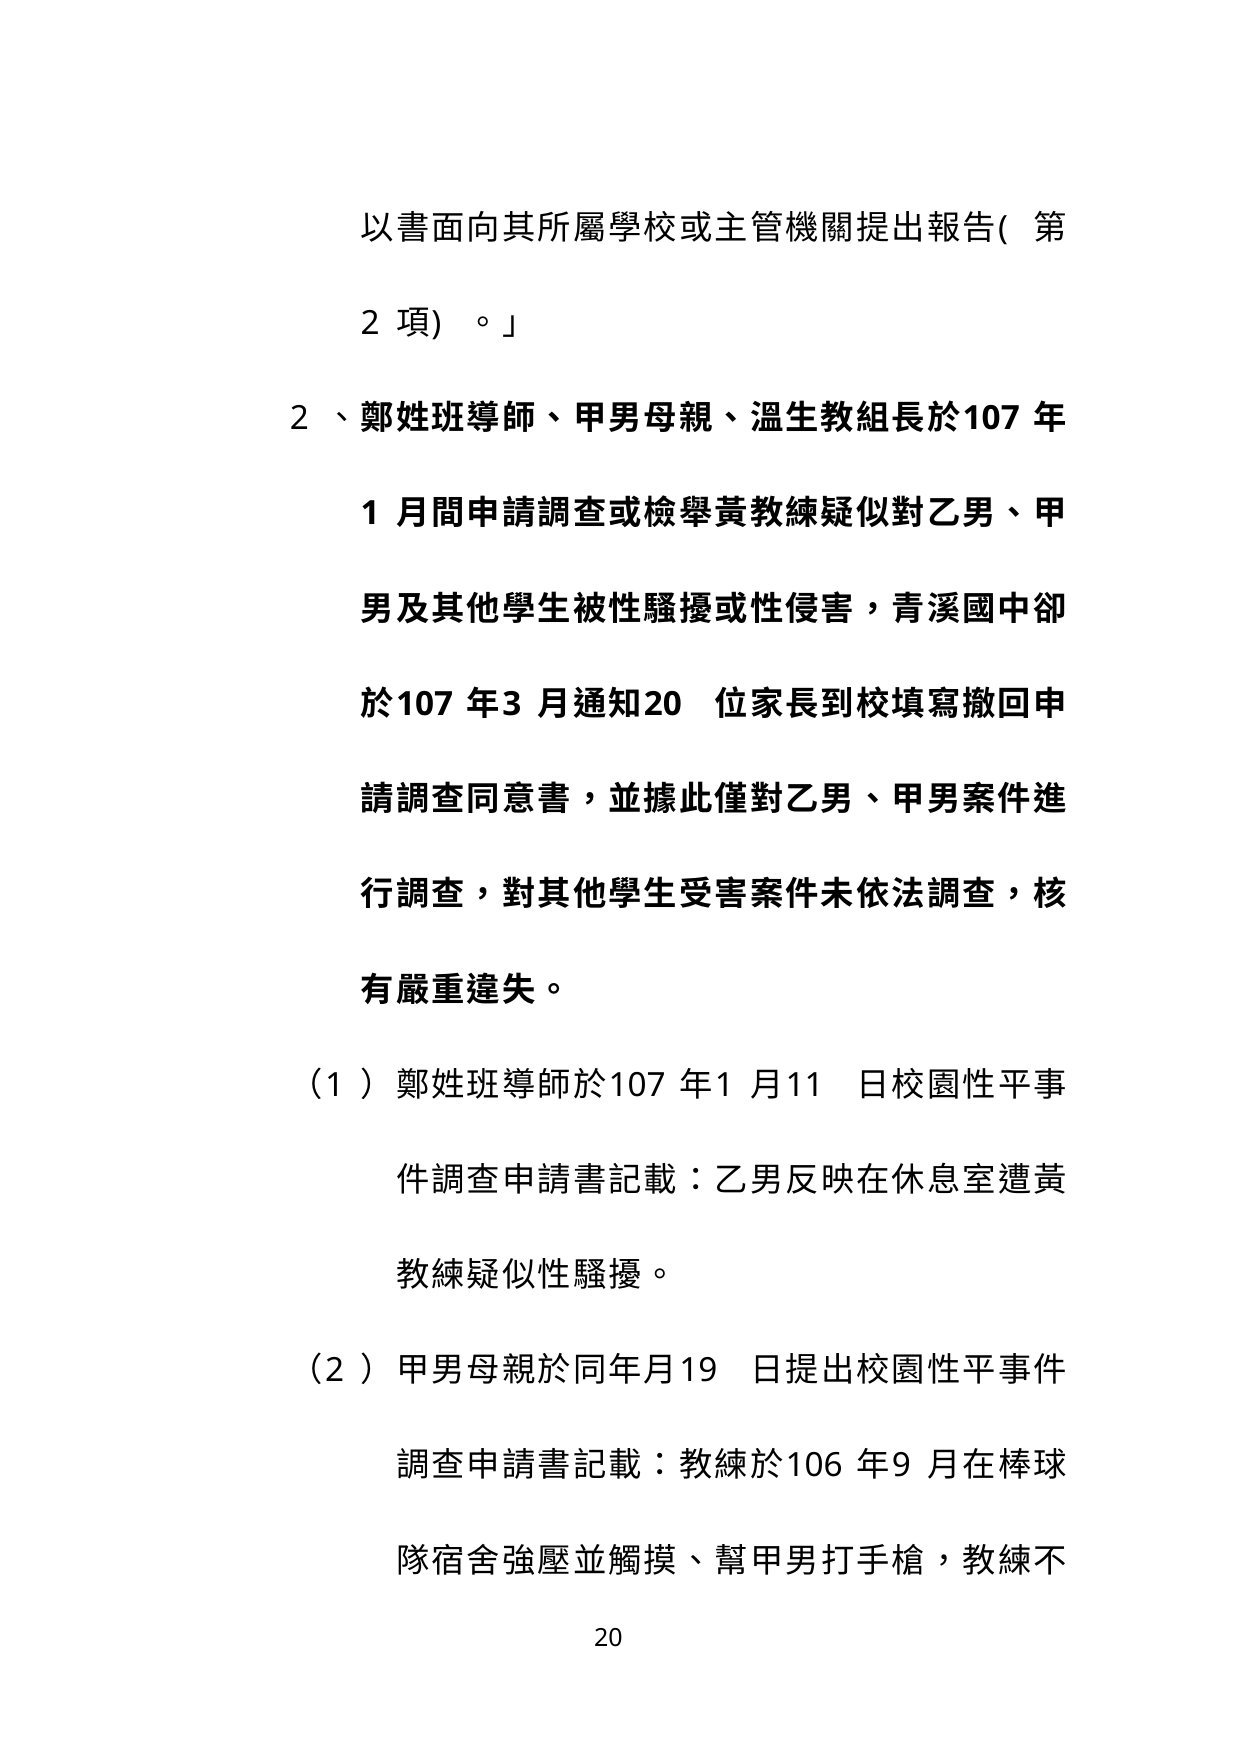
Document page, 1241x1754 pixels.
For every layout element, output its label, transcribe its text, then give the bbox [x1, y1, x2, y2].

subtitle 鄭姓班導師、甲男母親、溫生教組長於107年1月間申請調查或檢舉黃教練疑似對乙男、甲男及其他學生被性騷擾或性侵害，青溪國中卻於107年3月通知20位家長到校填寫撤回申請調查同意書，並據此僅對乙男、甲男案件進行調查，對其他學生受害案件未依法調查，核有嚴重違失。 [272, 368, 1069, 1034]
subtitle 甲男母親於同年月19日提出校園性平事件調查申請書記載：教練於106年9月在棒球隊宿舍強壓並觸摸、幫甲男打手槍，教練不管任何場合對他抱、咬、親。 [272, 1320, 1069, 1605]
subtitle 鄭姓班導師於107年1月11日校園性平事件調查申請書記載：乙男反映在休息室遭黃教練疑似性騷擾。 [272, 1034, 1069, 1320]
